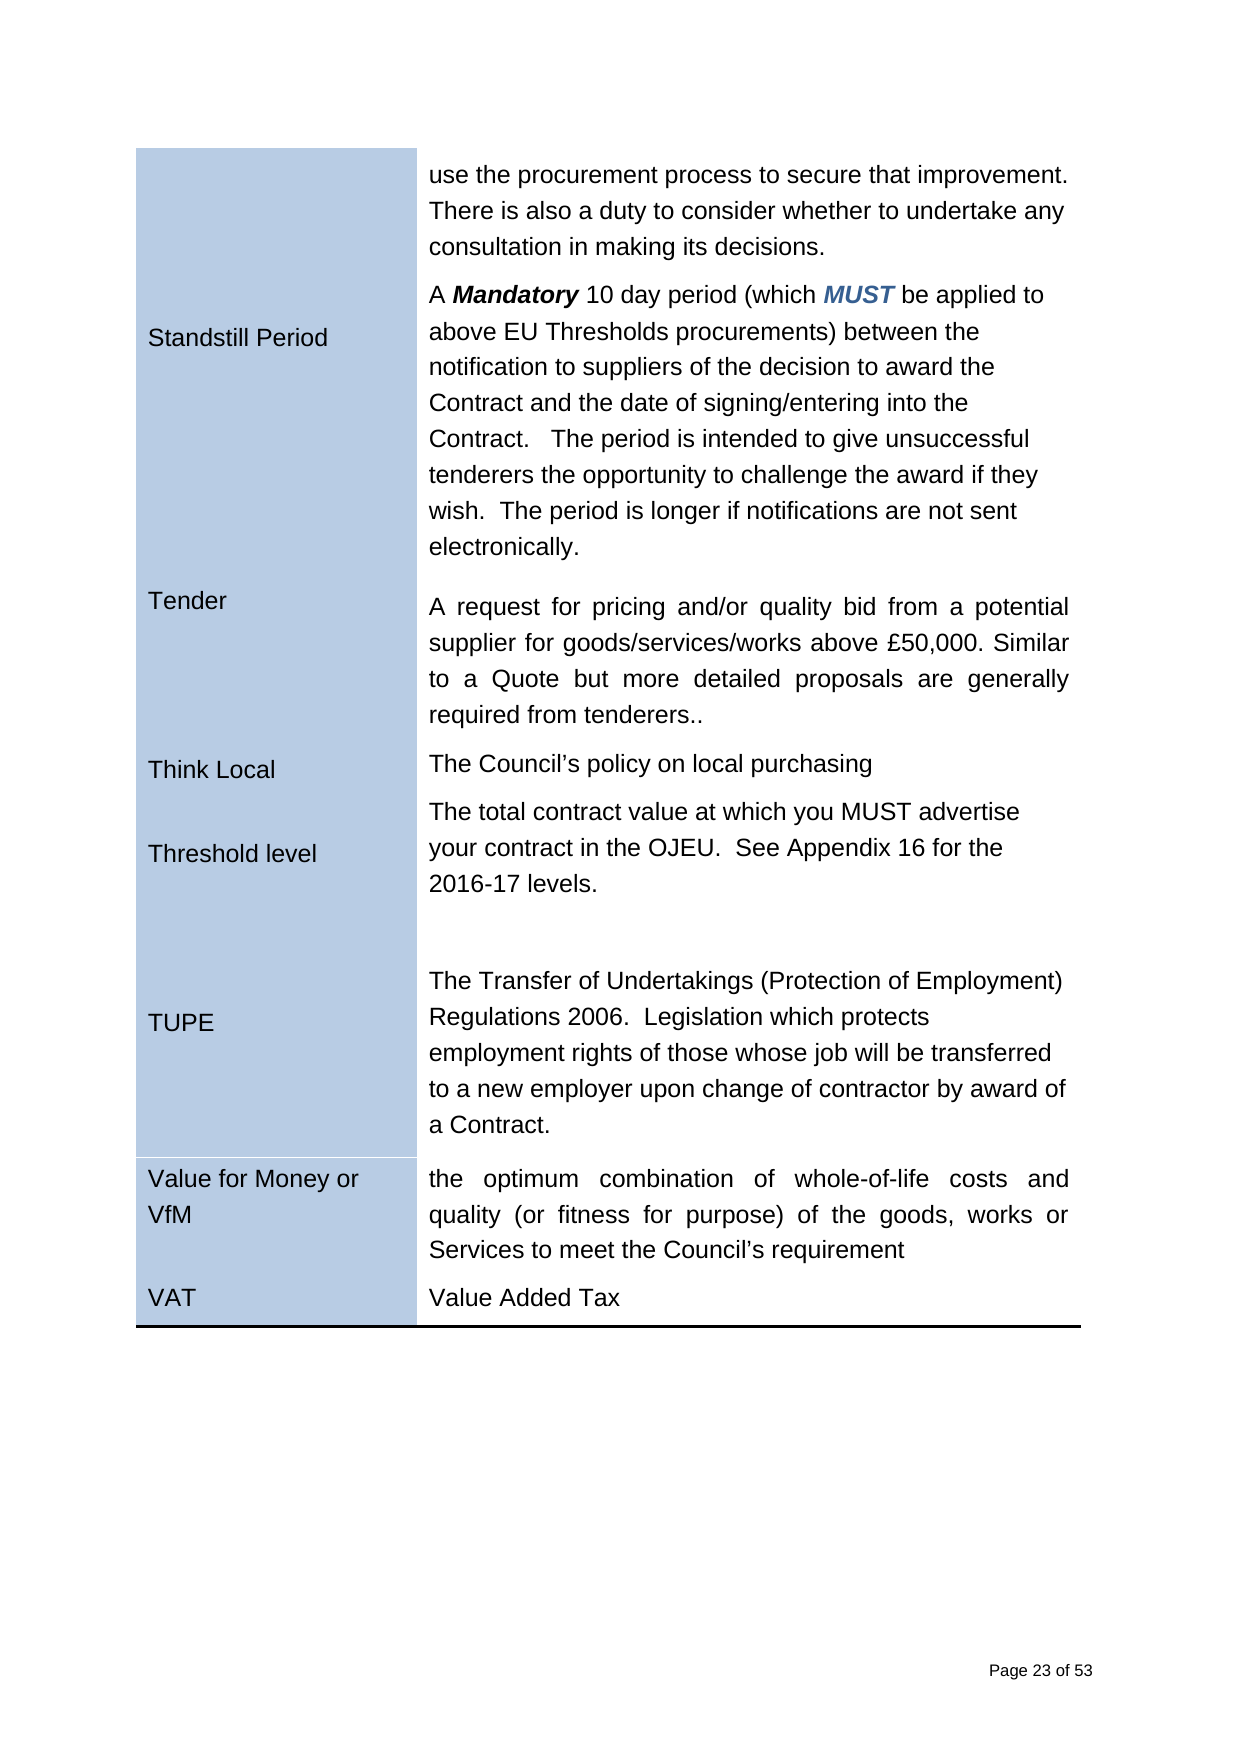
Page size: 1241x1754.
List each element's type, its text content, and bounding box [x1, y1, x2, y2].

table_cell Value for Money or VfM [136, 1158, 417, 1277]
table_cell the optimum combination of whole-of-life costs and quality (or fitness for purpose) of the goods, works or Services to meet the Council’s requirement [417, 1158, 1081, 1277]
table_cell VAT [136, 1277, 417, 1325]
table_cell A request for pricing and/or quality bid from a potential supplier for goods/services/works above £50,000. Similar to a Quote but more detailed proposals are generally required from tenderers.. The Council’s policy on local purchasing The total contract value at which you MUST advertise your contract in the OJEU. See Appendix 16 for the 2016-17 levels. The Transfer of Undertakings (Protection of Employment) Regulations 2006. Legislation which protects employment rights of those whose job will be transferred to a new employer upon change of contractor by award of a Contract. [417, 580, 1081, 1157]
table_cell Value Added Tax [417, 1277, 1081, 1325]
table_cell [136, 148, 417, 580]
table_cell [417, 148, 1081, 580]
table_cell Tender Think Local Threshold level TUPE [136, 580, 417, 1157]
